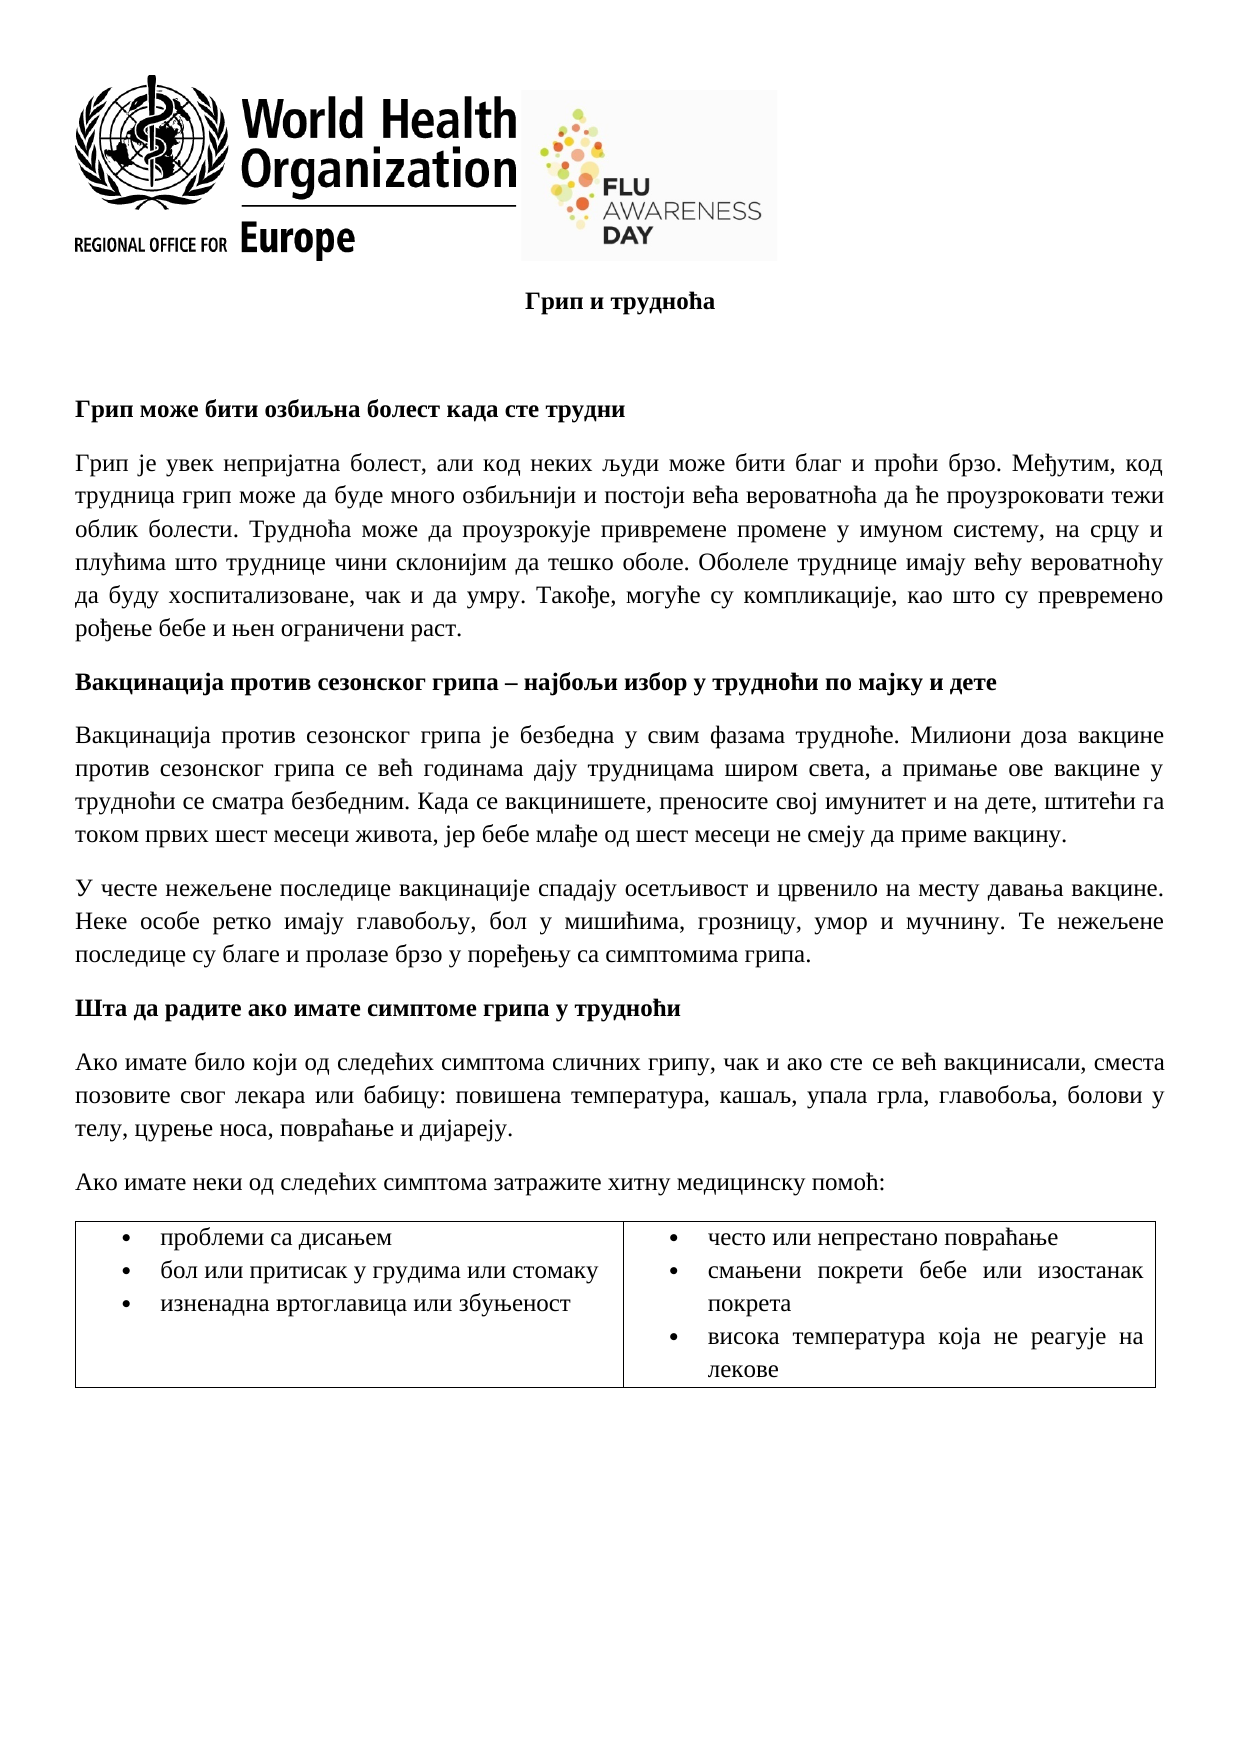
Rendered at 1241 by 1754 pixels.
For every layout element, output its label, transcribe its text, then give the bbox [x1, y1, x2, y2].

text Грип може бити озбиљна болест када сте трудни [75, 394, 1165, 422]
table_header често или непрестано повраћање смањени покрети бебе или изостанак покрета висока температура која не реагује на лекове [624, 1222, 1155, 1387]
text Шта да радите ако имате симптоме грипа у трудноћи [75, 993, 1165, 1022]
table_header проблеми са дисањем бол или притисак у грудима или стомаку изненадна вртоглавица или збуњеност [76, 1222, 623, 1387]
text Ако имате било који од следећих симптома сличних грипу, чак и ако сте се већ вакцинисали, сместа позовите свог лекара или бабицу: повишена температура, кашаљ, упала грла, главобоља, болови у телу, цурење носа, повраћање и дијареју. [75, 1047, 1165, 1142]
text Ако имате неки од следећих симптома затражите хитну медицинску помоћ: [75, 1167, 1165, 1196]
text У честе нежељене последице вакцинације спадају осетљивост и црвенило на месту давања вакцине. Неке особе ретко имају главобољу, бол у мишићима, грозницу, умор и мучнину. Tе нежељене последице су благе и пролазе брзо у поређењу са симптомима грипа. [75, 873, 1165, 968]
text Грип је увек непријатнa болест, али код неких људи може бити благ и проћи брзо. Међутим, код трудница грип може да буде много озбиљнији и постоји већа вероватноћа да ће проузроковати тежи облик болести. Трудноћа може да проузрокује привремене промене у имуном систему, на срцу и плућима што труднице чини склонијим да тешко оболе. Оболеле труднице имају већу вероватноћу да буду хоспитализоване, чак и да умру. Такође, могуће су компликације, као што су превремено рођење бебе и њен ограничени раст. [75, 448, 1165, 641]
picture [75, 75, 517, 261]
text Вакцинација против сезонског грипа је безбедна у свим фазама трудноће. Милиони доза вакцине против сезонског грипа се већ годинама дају трудницама широм света, а примање ове вакцине у трудноћи се сматра безбедним. Када се вакцинишете, преносите свој имунитет и на дете, штитећи га током првих шест месеци живота, јер бебе млађе од шест месеци не смеју да приме вакцину. [75, 720, 1165, 848]
text Вакцинација против сезонског грипа – најбољи избор у трудноћи по мајку и дете [75, 667, 1165, 695]
picture [521, 90, 778, 261]
text Грип и трудноћа [75, 286, 1165, 315]
